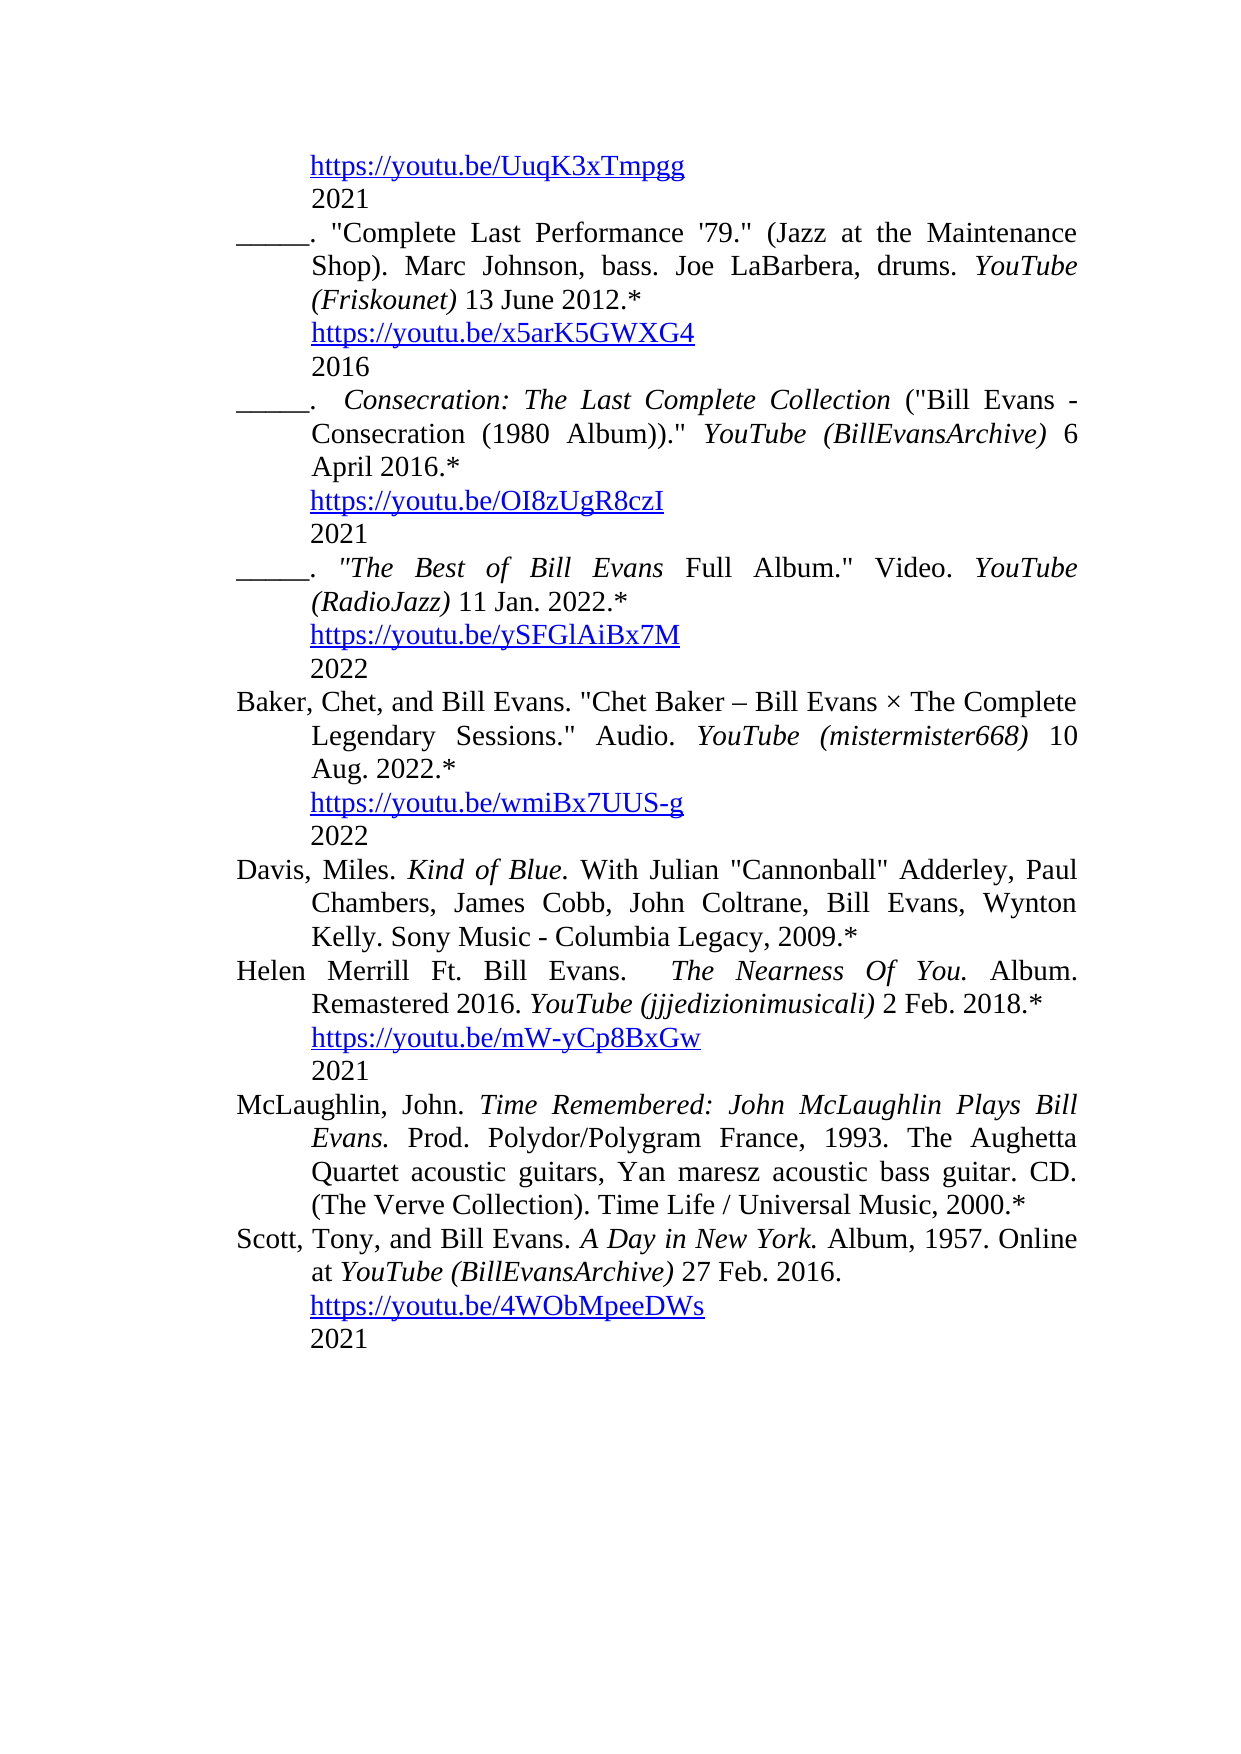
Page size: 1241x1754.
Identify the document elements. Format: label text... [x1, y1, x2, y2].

text Davis, Miles. Kind of Blue. With Julian "Cannonball" Adderley, Paul Chambers, James Cobb, John Coltrane, Bill Evans, Wynton Kelly. Sony Music - Columbia Legacy, 2009.* [236, 852, 1078, 953]
text 2016 [236, 349, 1078, 382]
text 2021 [236, 181, 1078, 215]
text 2022 [310, 651, 1078, 684]
text Baker, Chet, and Bill Evans. "Chet Baker – Bill Evans × The Complete Legendary Sessions." Audio. YouTube (mistermister668) 10 Aug. 2022.* [236, 684, 1078, 785]
text _____. "The Best of Bill Evans Full Album." Video. YouTube (RadioJazz) 11 Jan. 2022.* [236, 550, 1078, 617]
text McLaughlin, John. Time Remembered: John McLaughlin Plays Bill Evans. Prod. Polydor/Polygram France, 1993. The Aughetta Quartet acoustic guitars, Yan maresz acoustic bass guitar. CD. (The Verve Collection). Time Life / Universal Music, 2000.* [236, 1087, 1078, 1221]
text _____. Consecration: The Last Complete Collection ("Bill Evans - Consecration (1980 Album))." YouTube (BillEvansArchive) 6 April 2016.* [236, 382, 1078, 483]
text Helen Merrill Ft. Bill Evans. The Nearness Of You. Album. Remastered 2016. YouTube (jjjedizionimusicali) 2 Feb. 2018.* [236, 953, 1078, 1020]
text 2021 [310, 517, 1078, 550]
text 2021 [236, 1053, 1078, 1087]
text Scott, Tony, and Bill Evans. A Day in New York. Album, 1957. Online at YouTube (BillEvansArchive) 27 Feb. 2016. [236, 1221, 1078, 1288]
text https://youtu.be/wmiBx7UUS-g [310, 785, 1078, 818]
text https://youtu.be/mW-yCp8BxGw [311, 1020, 1078, 1053]
text https://youtu.be/x5arK5GWXG4 [236, 315, 1078, 349]
text 2022 [310, 818, 1078, 852]
text https://youtu.be/4WObMpeeDWs [310, 1288, 1078, 1322]
text _____. "Complete Last Performance '79." (Jazz at the Maintenance Shop). Marc Johnson, bass. Joe LaBarbera, drums. YouTube (Friskounet) 13 June 2012.* [236, 215, 1078, 315]
text 2021 [310, 1322, 1078, 1355]
text https://youtu.be/ySFGlAiBx7M [310, 617, 1078, 651]
text https://youtu.be/OI8zUgR8czI [310, 483, 1078, 517]
text https://youtu.be/UuqK3xTmpgg [310, 148, 1078, 181]
